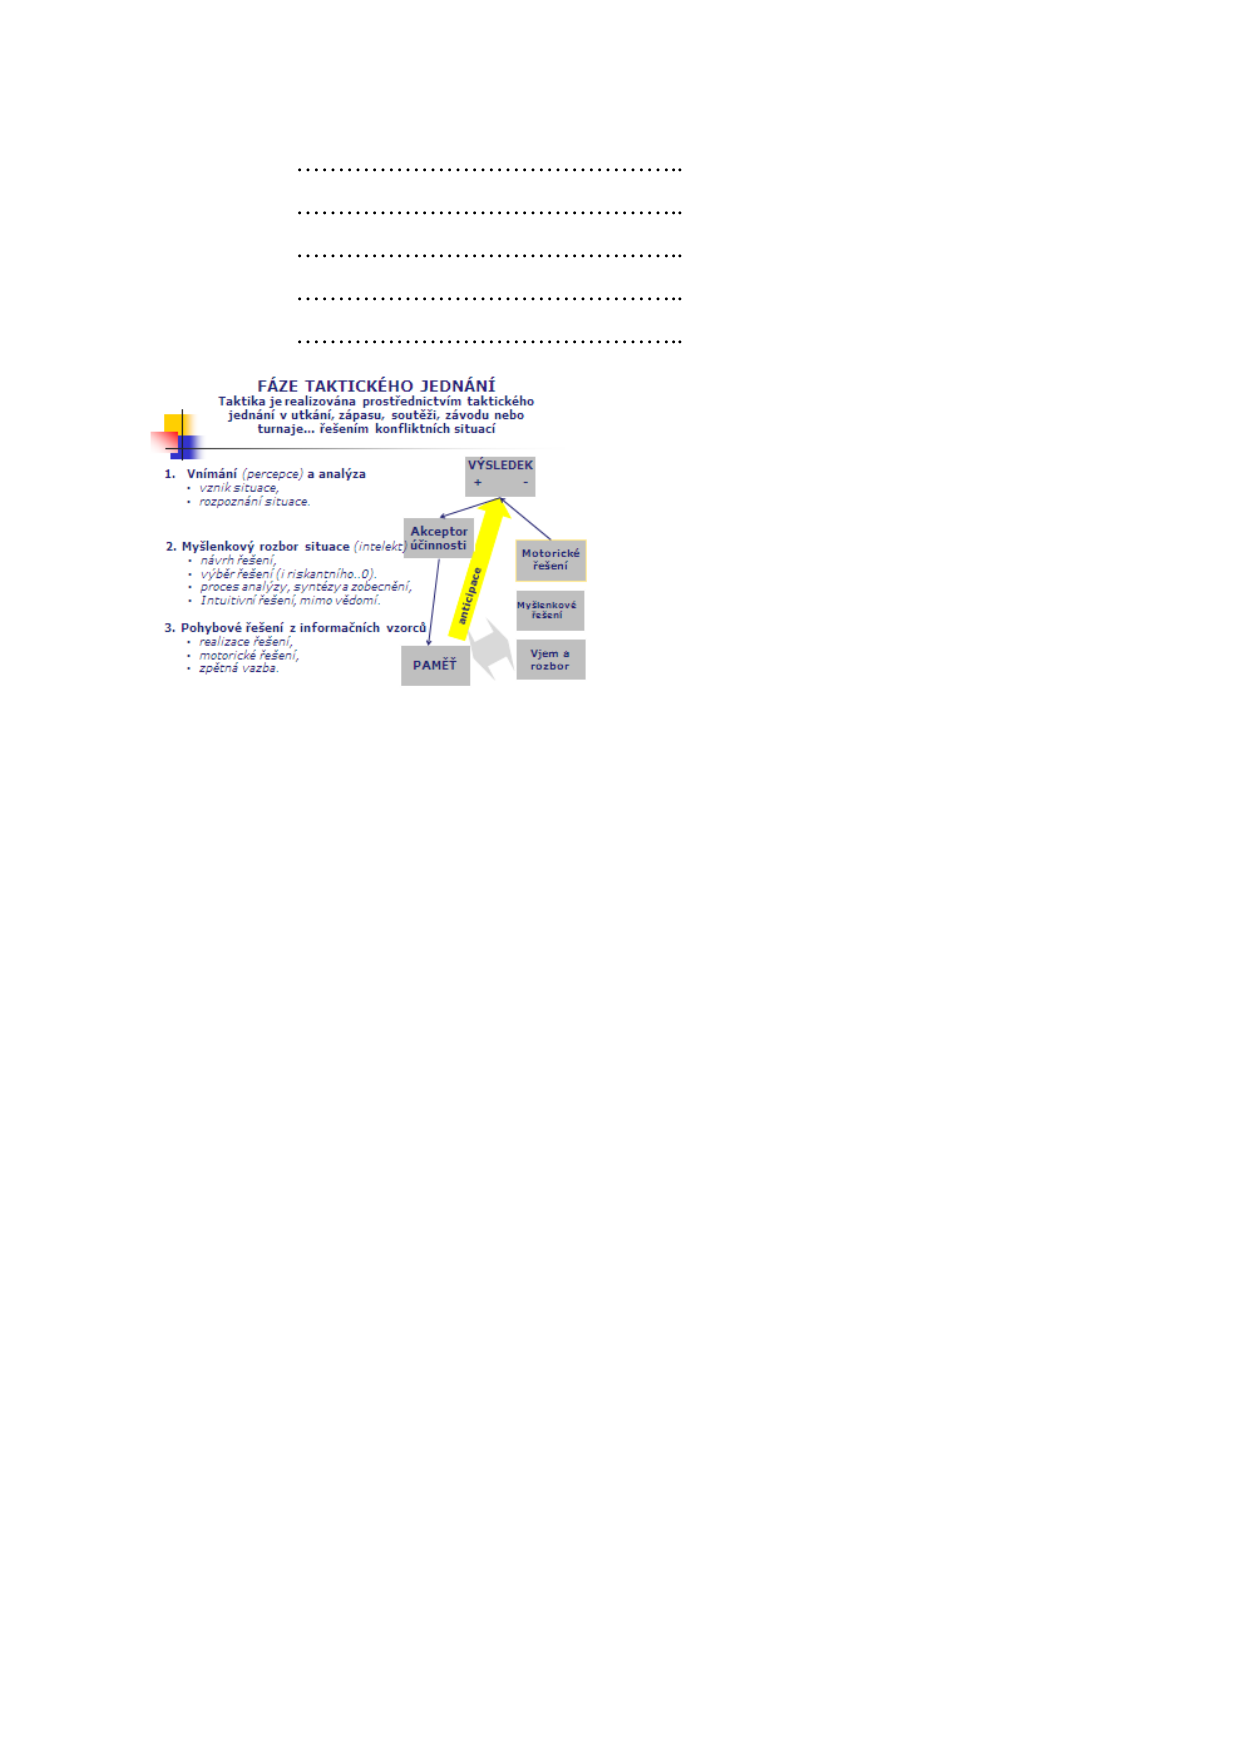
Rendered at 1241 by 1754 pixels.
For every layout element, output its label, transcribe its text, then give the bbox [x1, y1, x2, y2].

text ……………………………………….. [221, 320, 1093, 349]
text ……………………………………….. [221, 234, 1093, 263]
text ……………………………………….. [221, 277, 1093, 306]
text ……………………………………….. [221, 148, 1093, 176]
picture [148, 363, 589, 691]
text ……………………………………….. [221, 191, 1093, 219]
